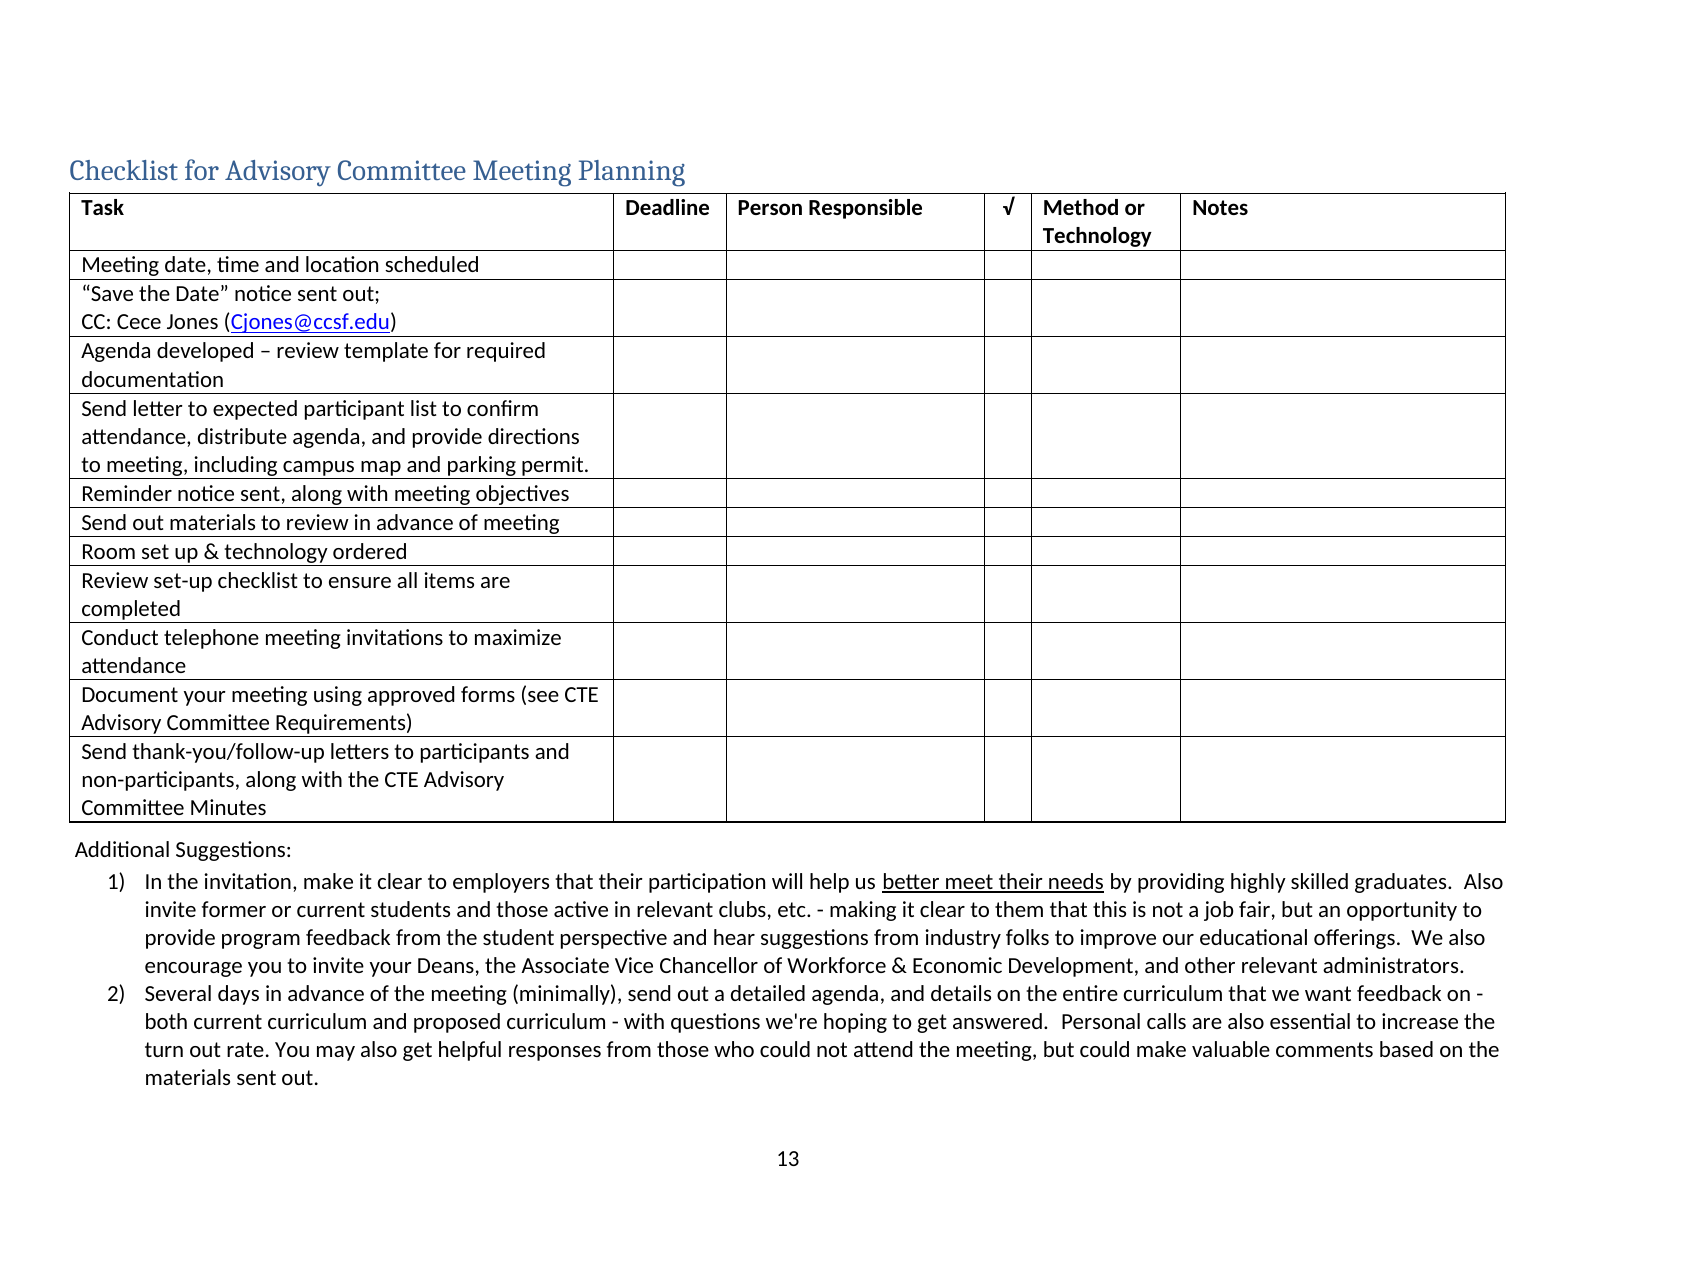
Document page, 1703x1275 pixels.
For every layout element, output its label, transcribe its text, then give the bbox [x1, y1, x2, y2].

table_cell [614, 537, 726, 565]
table_cell [1032, 537, 1180, 565]
table_cell [1181, 394, 1505, 478]
table_cell [1181, 680, 1505, 736]
table_cell [985, 479, 1031, 507]
table_cell [614, 479, 726, 507]
table_cell [1181, 508, 1505, 536]
table_cell [985, 508, 1031, 536]
table_cell [727, 623, 984, 679]
table_cell [1032, 680, 1180, 736]
table_cell [985, 623, 1031, 679]
table_header Method or Technology [1032, 194, 1180, 249]
table_cell [985, 394, 1031, 478]
table_header Person Responsible [727, 194, 984, 249]
table_cell [985, 680, 1031, 736]
table_cell [1032, 280, 1180, 336]
table_cell [727, 537, 984, 565]
table_cell [985, 566, 1031, 622]
table_cell [727, 251, 984, 278]
table_cell Send out materials to review in advance of meeting [70, 508, 613, 536]
table_cell [1032, 337, 1180, 393]
table_cell [985, 337, 1031, 393]
table_cell [1181, 251, 1505, 278]
table_cell [727, 337, 984, 393]
table_cell Document your meeting using approved forms (see CTE Advisory Committee Requirements) [70, 680, 613, 736]
table_cell Room set up & technology ordered [70, 537, 613, 565]
table_cell [614, 251, 726, 278]
table_cell [614, 337, 726, 393]
table_cell [1032, 394, 1180, 478]
table_cell [1032, 479, 1180, 507]
table_cell [985, 737, 1031, 821]
table_cell [727, 508, 984, 536]
text Additional Suggestions: [69, 835, 1506, 863]
table_cell [985, 251, 1031, 278]
table_cell [985, 537, 1031, 565]
table_cell [727, 479, 984, 507]
table_cell [614, 623, 726, 679]
table_cell [1032, 623, 1180, 679]
table_cell [985, 280, 1031, 336]
table_cell [1032, 508, 1180, 536]
table_cell [1032, 251, 1180, 278]
table_cell [1181, 737, 1505, 821]
list Several days in advance of the meeting (minimally), send out a detailed agenda, and details on the entire curriculum that we want feedback on - both current curriculum and proposed curriculum - with questions we're hoping to get answered. Personal calls are also essential to increase the turn out rate. You may also get helpful responses from those who could not attend the meeting, but could make valuable comments based on the materials sent out. [107, 979, 1506, 1091]
subtitle Checklist for Advisory Committee Meeting Planning [69, 154, 1506, 187]
table_cell Send thank-you/follow-up letters to participants and non-participants, along with the CTE Advisory Committee Minutes [70, 737, 613, 821]
table_cell [727, 566, 984, 622]
table_header √ [985, 194, 1031, 249]
table_cell [1181, 566, 1505, 622]
table_cell Meeting date, time and location scheduled [70, 251, 613, 278]
table_cell [614, 508, 726, 536]
table_cell [1032, 566, 1180, 622]
table_cell Reminder notice sent, along with meeting objectives [70, 479, 613, 507]
table_cell [1181, 337, 1505, 393]
table_header Notes [1181, 194, 1505, 249]
table_header Deadline [614, 194, 726, 249]
table_cell [614, 737, 726, 821]
table_cell [614, 680, 726, 736]
table_cell [1032, 737, 1180, 821]
table_cell [727, 394, 984, 478]
table_cell [614, 280, 726, 336]
table_cell [727, 280, 984, 336]
list In the invitation, make it clear to employers that their participation will help us better meet their needs by providing highly skilled graduates. Also invite former or current students and those active in relevant clubs, etc. - making it clear to them that this is not a job fair, but an opportunity to provide program feedback from the student perspective and hear suggestions from industry folks to improve our educational offerings. We also encourage you to invite your Deans, the Associate Vice Chancellor of Workforce & Economic Development, and other relevant administrators. [107, 867, 1506, 979]
table_cell Conduct telephone meeting invitations to maximize attendance [70, 623, 613, 679]
table_cell Review set-up checklist to ensure all items are completed [70, 566, 613, 622]
table_cell [727, 680, 984, 736]
table_cell [1181, 479, 1505, 507]
table_cell Send letter to expected participant list to confirm attendance, distribute agenda, and provide directions to meeting, including campus map and parking permit. [70, 394, 613, 478]
table_cell [614, 394, 726, 478]
table_cell [1181, 280, 1505, 336]
table_cell [1181, 537, 1505, 565]
table_header Task [70, 194, 613, 249]
table_cell Agenda developed – review template for required documentation [70, 337, 613, 393]
table_cell [727, 737, 984, 821]
table_cell [614, 566, 726, 622]
table_cell “Save the Date” notice sent out; CC: Cece Jones (Cjones@ccsf.edu) [70, 280, 613, 336]
table_cell [1181, 623, 1505, 679]
